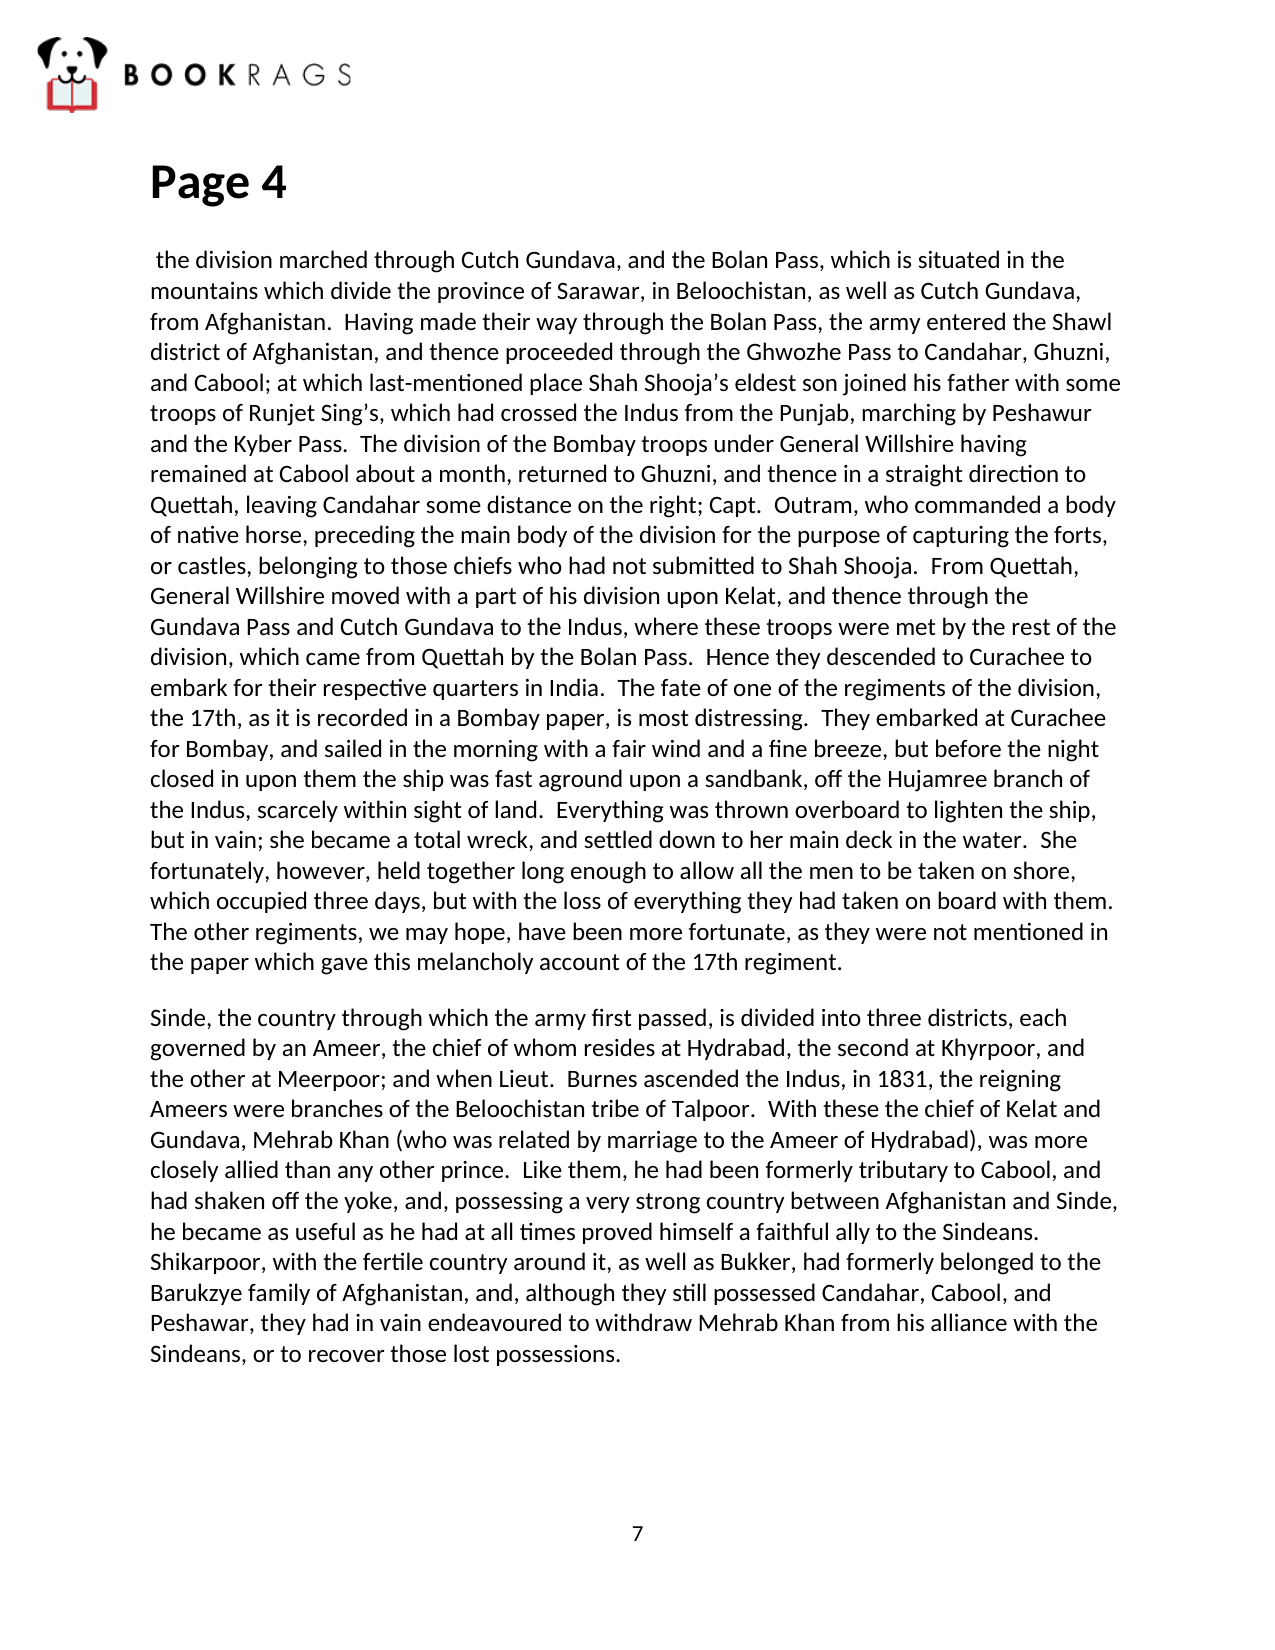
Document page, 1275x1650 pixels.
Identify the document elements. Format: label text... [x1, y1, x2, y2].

picture [37, 37, 351, 113]
text Sinde, the country through which the army first passed, is divided into three districts, each governed by an Ameer, the chief of whom resides at Hydrabad, the second at Khyrpoor, and the other at Meerpoor; and when Lieut. Burnes ascended the Indus, in 1831, the reigning Ameers were branches of the Beloochistan tribe of Talpoor. With these the chief of Kelat and Gundava, Mehrab Khan (who was related by marriage to the Ameer of Hydrabad), was more closely allied than any other prince. Like them, he had been formerly tributary to Cabool, and had shaken off the yoke, and, possessing a very strong country between Afghanistan and Sinde, he became as useful as he had at all times proved himself a faithful ally to the Sindeans. Shikarpoor, with the fertile country around it, as well as Bukker, had formerly belonged to the Barukzye family of Afghanistan, and, although they still possessed Candahar, Cabool, and Peshawar, they had in vain endeavoured to withdraw Mehrab Khan from his alliance with the Sindeans, or to recover those lost possessions. [150, 1002, 1125, 1368]
text the division marched through Cutch Gundava, and the Bolan Pass, which is situated in the mountains which divide the province of Sarawar, in Beloochistan, as well as Cutch Gundava, from Afghanistan. Having made their way through the Bolan Pass, the army entered the Shawl district of Afghanistan, and thence proceeded through the Ghwozhe Pass to Candahar, Ghuzni, and Cabool; at which last-mentioned place Shah Shooja’s eldest son joined his father with some troops of Runjet Sing’s, which had crossed the Indus from the Punjab, marching by Peshawur and the Kyber Pass. The division of the Bombay troops under General Willshire having remained at Cabool about a month, returned to Ghuzni, and thence in a straight direction to Quettah, leaving Candahar some distance on the right; Capt. Outram, who commanded a body of native horse, preceding the main body of the division for the purpose of capturing the forts, or castles, belonging to those chiefs who had not submitted to Shah Shooja. From Quettah, General Willshire moved with a part of his division upon Kelat, and thence through the Gundava Pass and Cutch Gundava to the Indus, where these troops were met by the rest of the division, which came from Quettah by the Bolan Pass. Hence they descended to Curachee to embark for their respective quarters in India. The fate of one of the regiments of the division, the 17th, as it is recorded in a Bombay paper, is most distressing. They embarked at Curachee for Bombay, and sailed in the morning with a fair wind and a fine breeze, but before the night closed in upon them the ship was fast aground upon a sandbank, off the Hujamree branch of the Indus, scarcely within sight of land. Everything was thrown overboard to lighten the ship, but in vain; she became a total wreck, and settled down to her main deck in the water. She fortunately, however, held together long enough to allow all the men to be taken on shore, which occupied three days, but with the loss of everything they had taken on board with them. The other regiments, we may hope, have been more fortunate, as they were not mentioned in the paper which gave this melancholy account of the 17th regiment. [150, 244, 1125, 977]
text Page 4 [150, 150, 1125, 211]
